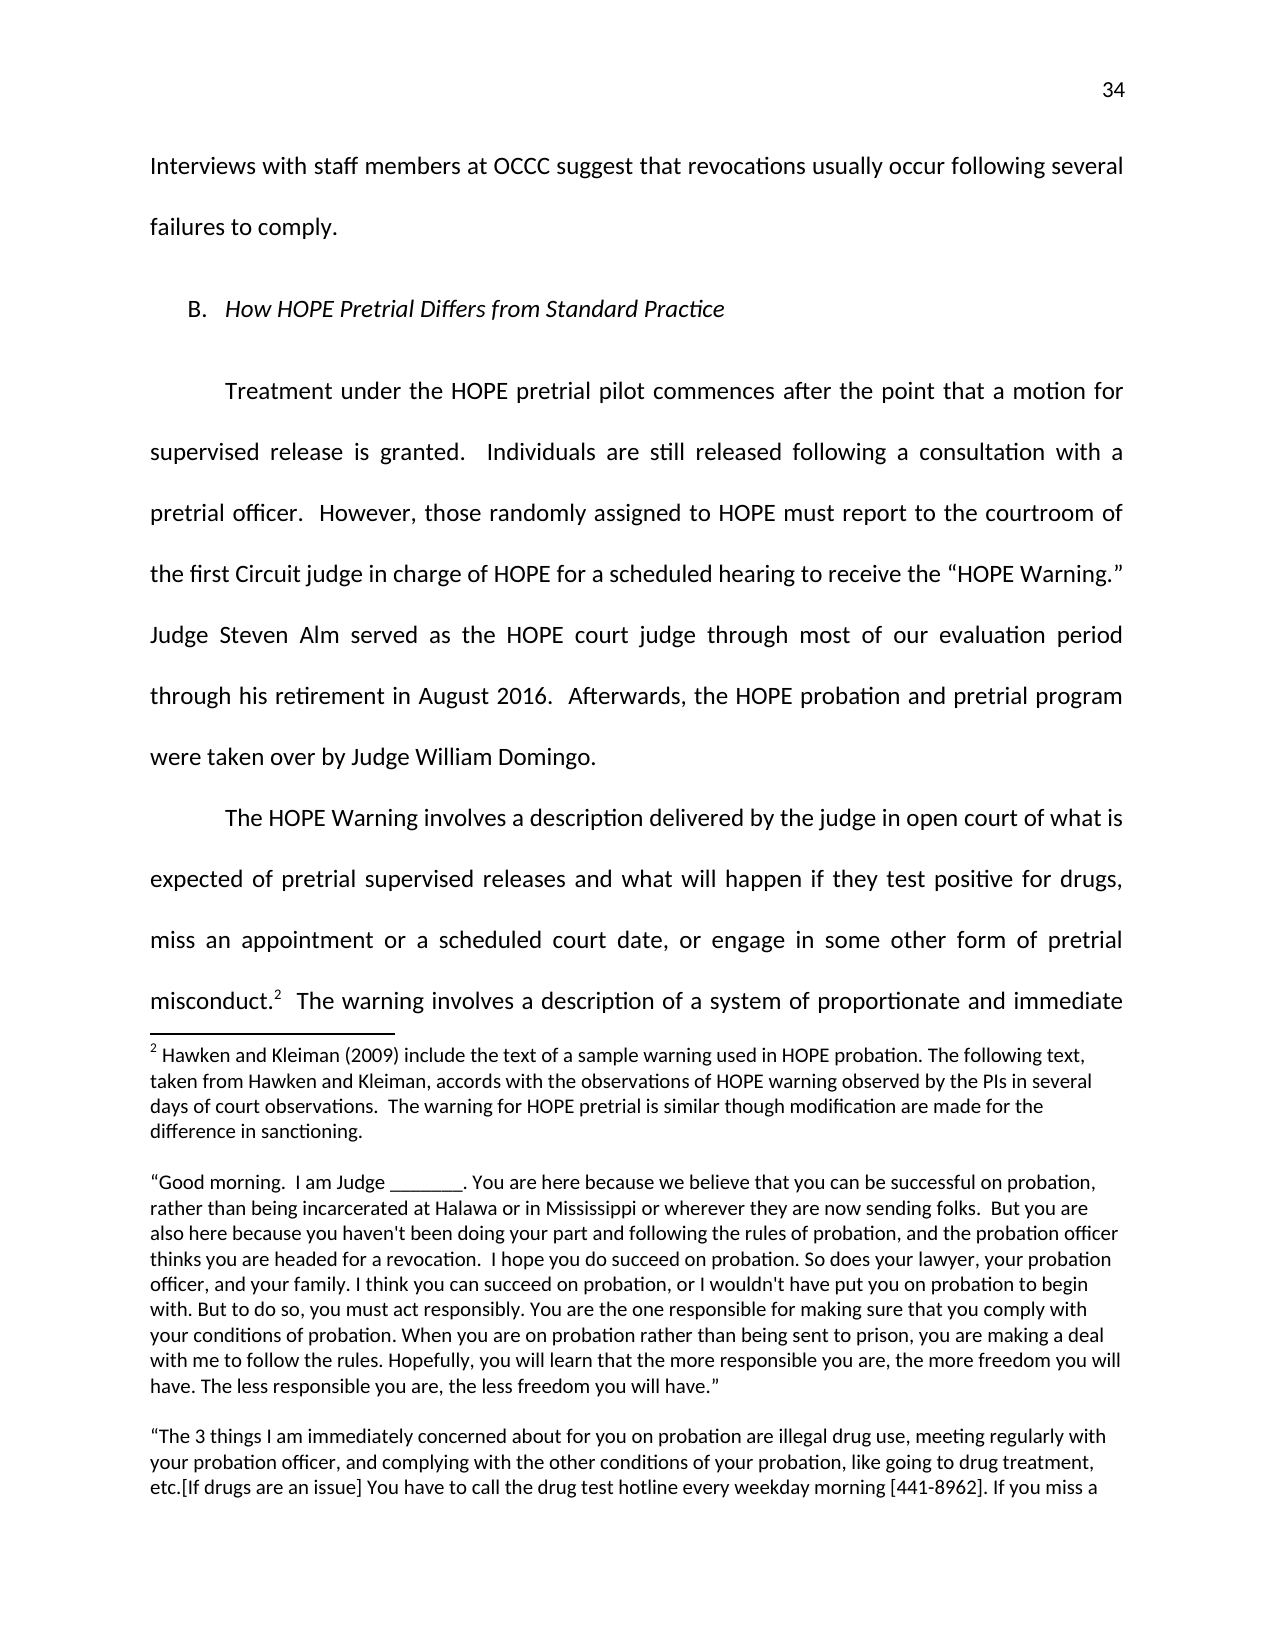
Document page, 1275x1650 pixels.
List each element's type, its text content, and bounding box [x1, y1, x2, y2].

list How HOPE Pretrial Differs from Standard Practice [187, 293, 1125, 323]
text The HOPE Warning involves a description delivered by the judge in open court of what is expected of pretrial supervised releases and what will happen if they test positive for drugs, miss an appointment or a scheduled court date, or engage in some other form of pretrial misconduct. The warning involves a description of a system of proportionate and immediate sanctions, the services available to the defendant, and the stated desire on the part of the judge that the person succeed on HOPE. For HOPE pretrial, the potential sanctions include a few hours in the court cellblock, a week in jail, two weeks in jail, and revocation of pretrial supervised release and readmissions to jail for an incarceration spell to last at least through the disposition of the criminal case. Sanctions are more severe for individuals who fail to take responsibility for their violations. For example, individuals on HOPE whose urine samples test positive on the spot face one sanction if they admit to the violation, yet a stiffer sanction if they insist that the sample be sent to a lab and if the laboratory results confirm the initial finding. Similarly, the jail sanction for someone who misses an appointment or court date but who self-reports within a day or two will be shorter than the sanction imposed on someone for whom a warrant is issued and served by law enforcement. [150, 802, 1125, 1016]
text Treatment under the HOPE pretrial pilot commences after the point that a motion for supervised release is granted. Individuals are still released following a consultation with a pretrial officer. However, those randomly assigned to HOPE must report to the courtroom of the first Circuit judge in charge of HOPE for a scheduled hearing to receive the “HOPE Warning.” Judge Steven Alm served as the HOPE court judge through most of our evaluation period through his retirement in August 2016. Afterwards, the HOPE probation and pretrial program were taken over by Judge William Domingo. [150, 375, 1125, 772]
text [150, 150, 1125, 242]
